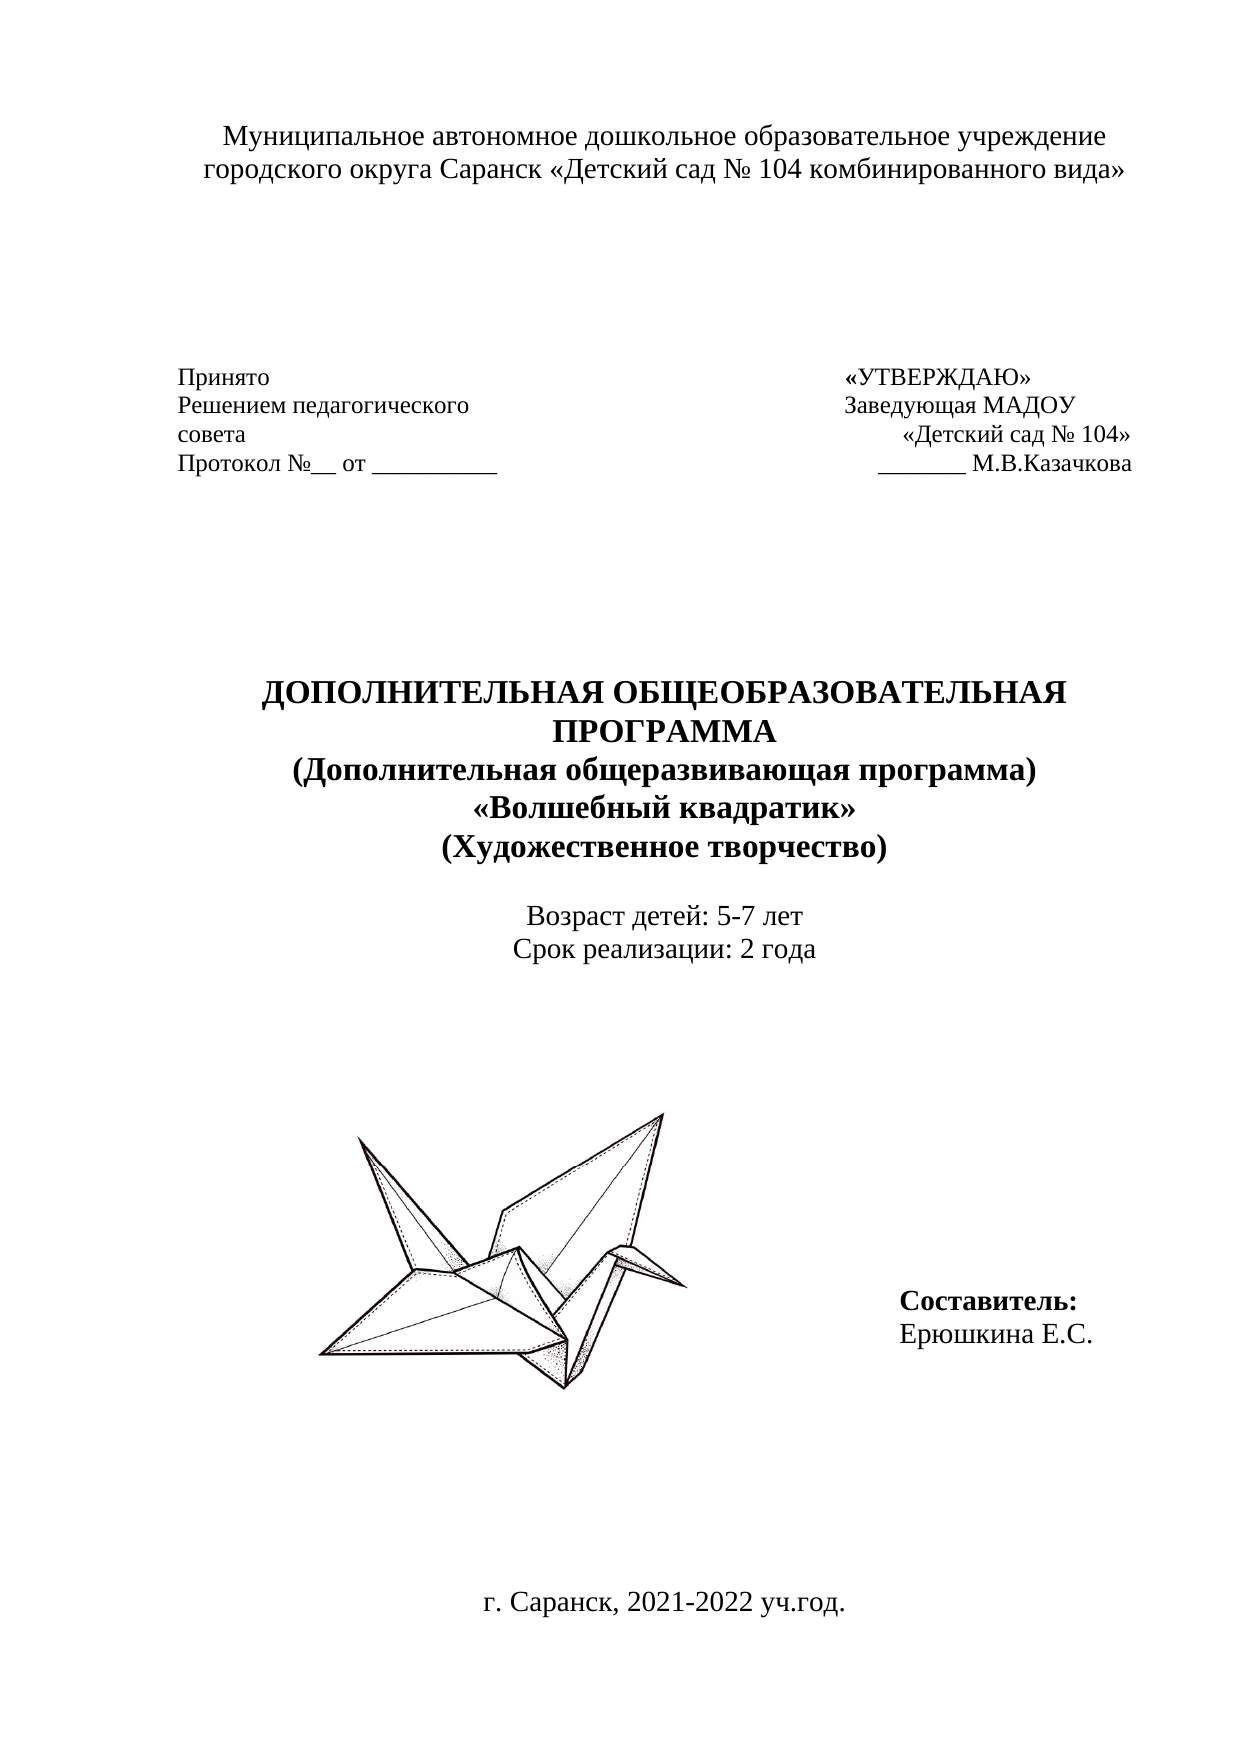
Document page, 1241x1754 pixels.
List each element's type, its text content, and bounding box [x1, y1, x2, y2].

text Срок реализации: 2 года [177, 931, 1152, 965]
text Принято «УТВЕРЖДАЮ» [177, 362, 1152, 391]
text Ерюшкина Е.С. [768, 1316, 1152, 1350]
text совета «Детский сад № 104» [177, 419, 1152, 448]
text (Дополнительная общеразвивающая программа) [177, 749, 1152, 787]
text ДОПОЛНИТЕЛЬНАЯ ОБЩЕОБРАЗОВАТЕЛЬНАЯ ПРОГРАММА [177, 672, 1152, 749]
text городского округа Саранск «Детский сад № 104 комбинированного вида» [177, 152, 1152, 185]
text Решением педагогического Заведующая МАДОУ [177, 391, 1152, 419]
text Муниципальное автономное дошкольное образовательное учреждение [177, 118, 1152, 152]
text Протокол №__ от __________ _______ М.В.Казачкова [177, 448, 1152, 477]
text Составитель: [768, 1283, 1152, 1316]
text г. Саранск, 2021-2022 уч.год. [177, 1584, 1152, 1618]
picture [301, 1043, 726, 1469]
text «Волшебный квадратик» (Художественное творчество) [177, 787, 1152, 864]
text Возраст детей: 5-7 лет [177, 898, 1152, 931]
